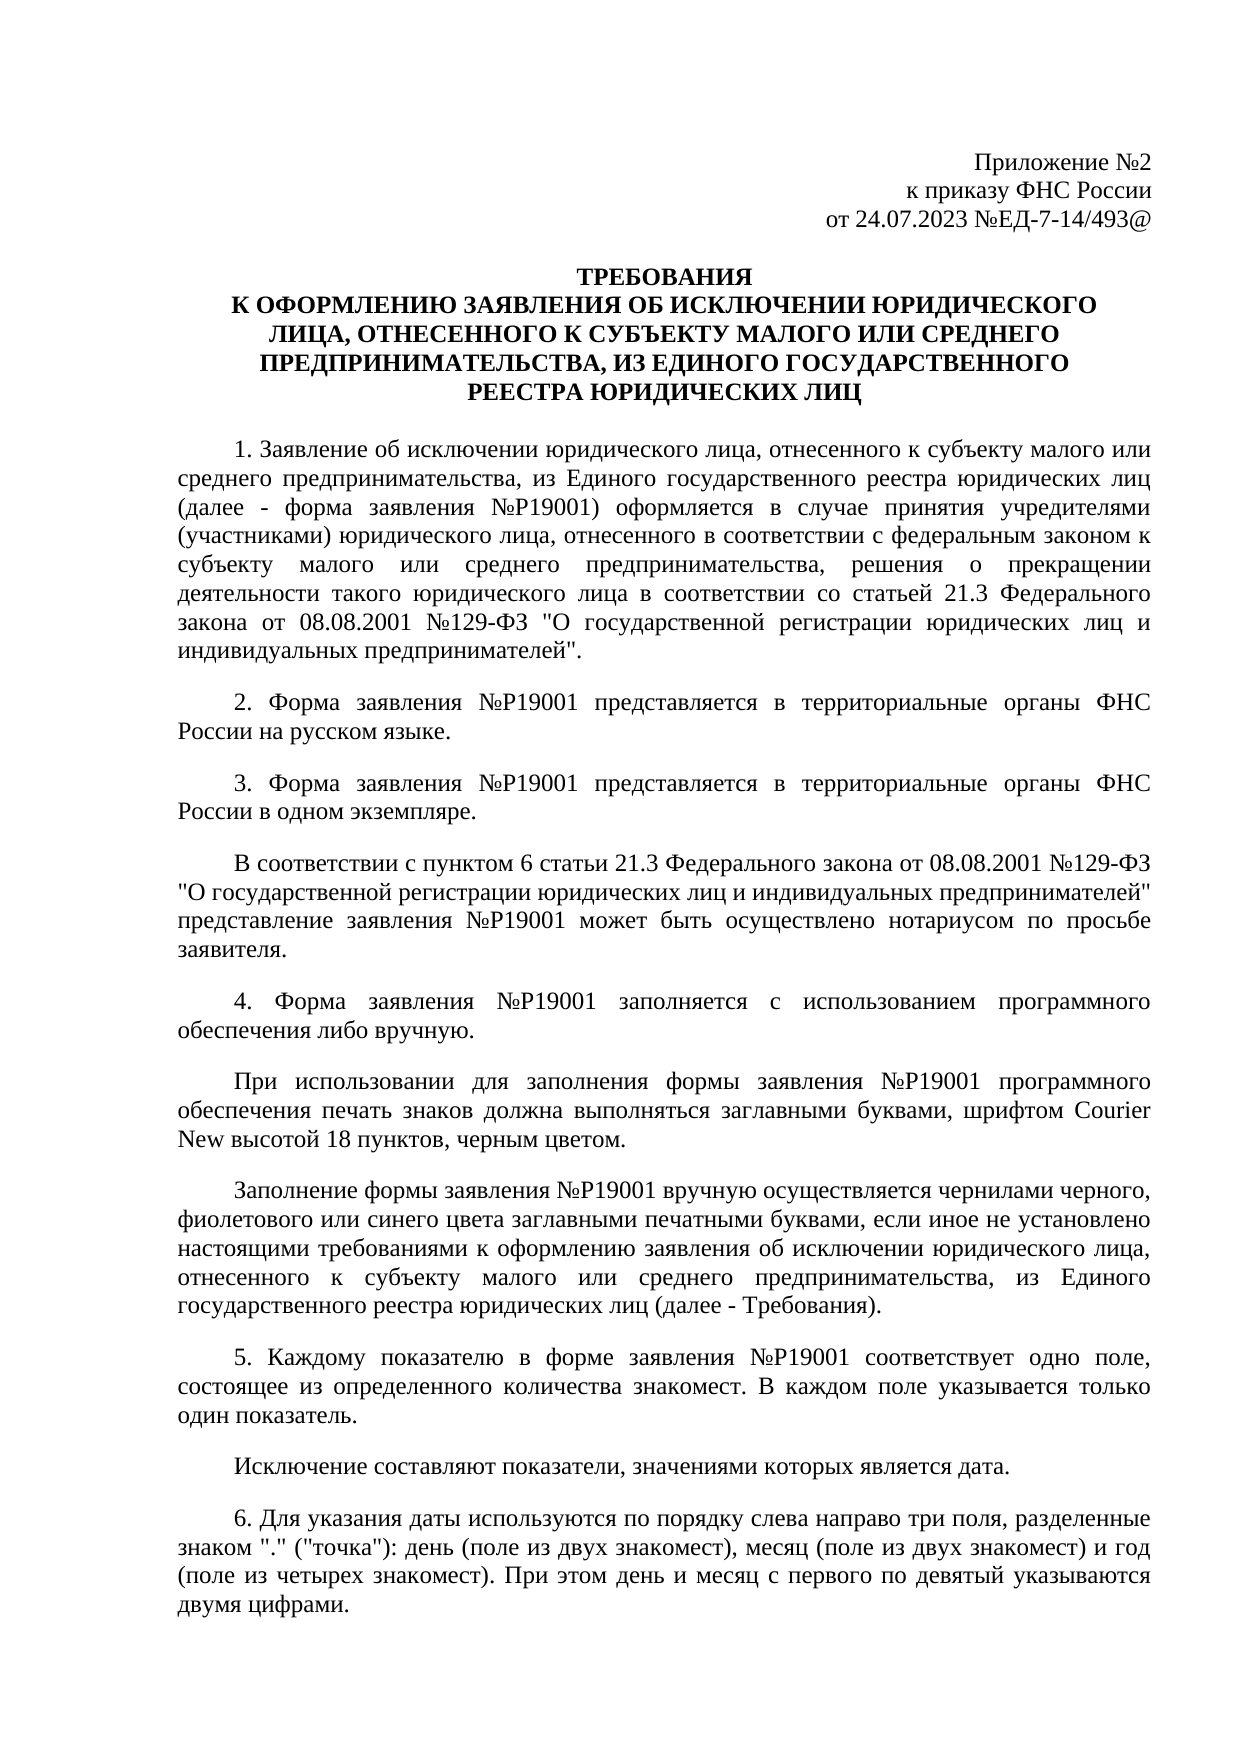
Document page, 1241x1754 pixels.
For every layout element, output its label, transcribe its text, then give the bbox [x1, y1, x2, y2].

title ЛИЦА, ОТНЕСЕННОГО К СУБЪЕКТУ МАЛОГО ИЛИ СРЕДНЕГО [177, 319, 1152, 348]
text Заполнение формы заявления №Р19001 вручную осуществляется чернилами черного, фиолетового или синего цвета заглавными печатными буквами, если иное не установлено настоящими требованиями к оформлению заявления об исключении юридического лица, отнесенного к субъекту малого или среднего предпринимательства, из Единого государственного реестра юридических лиц (далее - Требования). [177, 1176, 1152, 1319]
title ПРЕДПРИНИМАТЕЛЬСТВА, ИЗ ЕДИНОГО ГОСУДАРСТВЕННОГО [177, 348, 1152, 377]
text 4. Форма заявления №Р19001 заполняется с использованием программного обеспечения либо вручную. [177, 986, 1152, 1043]
text Приложение №2 [177, 147, 1152, 176]
title К ОФОРМЛЕНИЮ ЗАЯВЛЕНИЯ ОБ ИСКЛЮЧЕНИИ ЮРИДИЧЕСКОГО [177, 291, 1152, 319]
text 3. Форма заявления №Р19001 представляется в территориальные органы ФНС России в одном экземпляре. [177, 768, 1152, 825]
text 1. Заявление об исключении юридического лица, отнесенного к субъекту малого или среднего предпринимательства, из Единого государственного реестра юридических лиц (далее - форма заявления №Р19001) оформляется в случае принятия учредителями (участниками) юридического лица, отнесенного в соответствии с федеральным законом к субъекту малого или среднего предпринимательства, решения о прекращении деятельности такого юридического лица в соответствии со статьей 21.3 Федерального закона от 08.08.2001 №129-ФЗ "О государственной регистрации юридических лиц и индивидуальных предпринимателей". [177, 434, 1152, 664]
text 5. Каждому показателю в форме заявления №Р19001 соответствует одно поле, состоящее из определенного количества знакомест. В каждом поле указывается только один показатель. [177, 1342, 1152, 1428]
text 6. Для указания даты используются по порядку слева направо три поля, разделенные знаком "." ("точка"): день (поле из двух знакомест), месяц (поле из двух знакомест) и год (поле из четырех знакомест). При этом день и месяц с первого по девятый указываются двумя цифрами. [177, 1503, 1152, 1618]
text от 24.07.2023 №ЕД-7-14/493@ [177, 204, 1152, 233]
text Исключение составляют показатели, значениями которых является дата. [177, 1451, 1152, 1480]
text 2. Форма заявления №Р19001 представляется в территориальные органы ФНС России на русском языке. [177, 687, 1152, 745]
title ТРЕБОВАНИЯ [177, 262, 1152, 291]
text При использовании для заполнения формы заявления №Р19001 программного обеспечения печать знаков должна выполняться заглавными буквами, шрифтом Courier New высотой 18 пунктов, черным цветом. [177, 1066, 1152, 1153]
text В соответствии с пунктом 6 статьи 21.3 Федерального закона от 08.08.2001 №129-ФЗ "О государственной регистрации юридических лиц и индивидуальных предпринимателей" представление заявления №Р19001 может быть осуществлено нотариусом по просьбе заявителя. [177, 848, 1152, 963]
title РЕЕСТРА ЮРИДИЧЕСКИХ ЛИЦ [177, 377, 1152, 406]
text к приказу ФНС России [177, 176, 1152, 204]
